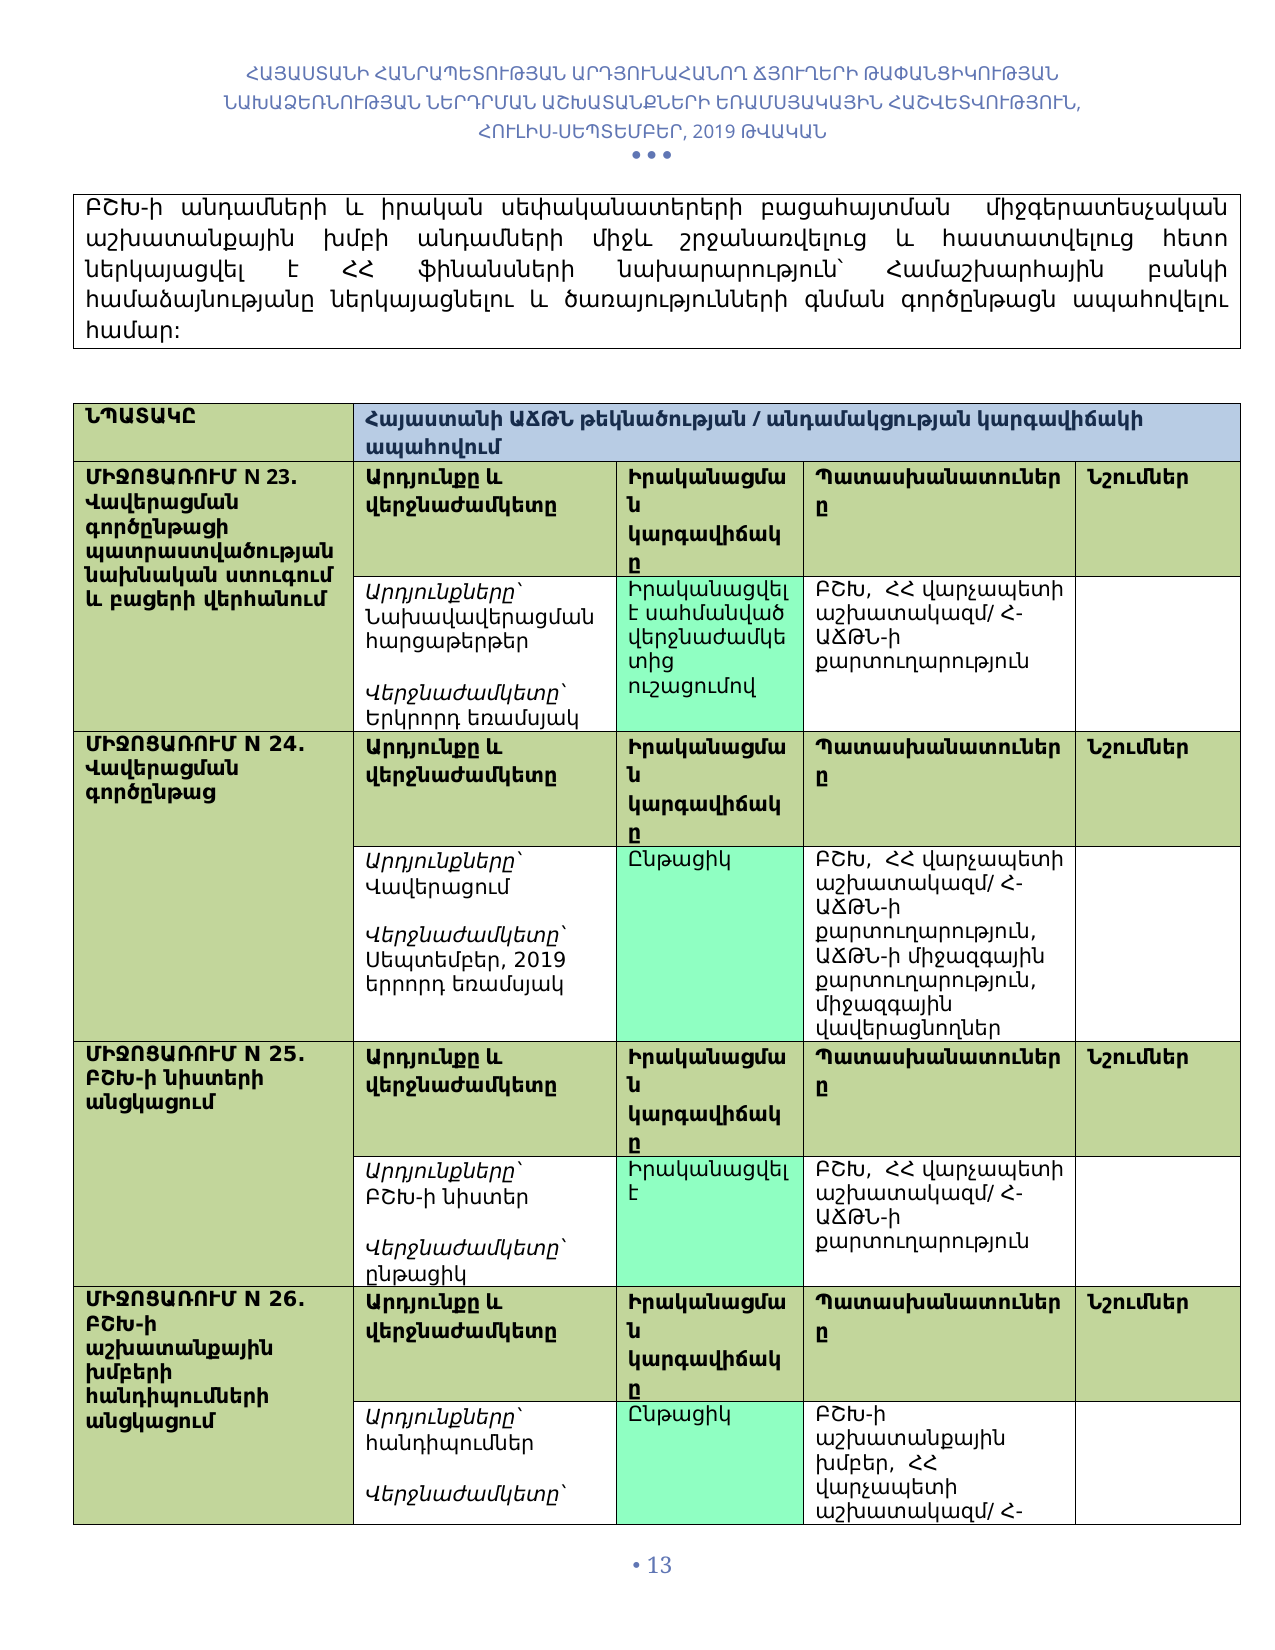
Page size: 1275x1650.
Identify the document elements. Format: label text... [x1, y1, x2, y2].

table_cell ՄԻՋՈՑԱՌՈՒՄ N 25. ԲՇԽ-ի նիստերի անցկացում [74, 1042, 353, 1286]
table_cell Արդյունքները՝ Նախավավերացման հարցաթերթեր Վերջնաժամկետը՝ Երկրորդ եռամսյակ [354, 577, 616, 731]
table_cell Արդյունքը և վերջնաժամկետը [354, 1042, 616, 1156]
table_cell Իրականացվել է [617, 1157, 803, 1286]
table_cell Իրականացման կարգավիճակը [617, 1287, 803, 1401]
table_header ՆՊԱՏԱԿԸ [74, 404, 353, 461]
table_cell Իրականացվել է սահմանված վերջնաժամկետից ուշացումով [617, 577, 803, 731]
table_cell Պատասխանատուները [804, 1042, 1075, 1156]
table_cell Ընթացիկ [617, 1402, 803, 1524]
table_cell Իրականացման կարգավիճակը [617, 462, 803, 576]
table_cell ՄԻՋՈՑԱՌՈՒՄ N 23. Վավերացման գործընթացի պատրաստվածության նախնական ստուգում և բացերի վերհանում [74, 462, 353, 731]
table_cell Արդյունքը և վերջնաժամկետը [354, 1287, 616, 1401]
table_cell Պատասխանատուները [804, 462, 1075, 576]
table_cell [1076, 577, 1240, 731]
table_cell Արդյունքը և վերջնաժամկետը [354, 732, 616, 846]
table_cell Պատասխանատուները [804, 732, 1075, 846]
table_cell Նշումներ [1076, 1287, 1240, 1401]
table_cell Իրականացման կարգավիճակը [617, 732, 803, 846]
table_cell [1076, 1402, 1240, 1524]
table_cell Արդյունքը և վերջնաժամկետը [354, 462, 616, 576]
table_cell Արդյունքները՝ ԲՇԽ-ի նիստեր Վերջնաժամկետը՝ ընթացիկ [354, 1157, 616, 1286]
table_cell [1076, 1157, 1240, 1286]
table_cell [354, 1402, 616, 1524]
table_cell [1076, 847, 1240, 1041]
table_cell ՄԻՋՈՑԱՌՈՒՄ N 26. ԲՇԽ-ի աշխատանքային խմբերի հանդիպումների անցկացում [74, 1287, 353, 1524]
table_header Հայաստանի ԱՃԹՆ թեկնածության / անդամակցության կարգավիճակի ապահովում [354, 404, 1240, 461]
table_cell Նշումներ [1076, 462, 1240, 576]
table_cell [74, 195, 1240, 348]
table_cell Ընթացիկ [617, 847, 803, 1041]
table_cell Նշումներ [1076, 1042, 1240, 1156]
table_cell ԲՇԽ, ՀՀ վարչապետի աշխատակազմ/ Հ-ԱՃԹՆ-ի քարտուղարություն [804, 577, 1075, 731]
table_cell Իրականացման կարգավիճակը [617, 1042, 803, 1156]
table_cell ԲՇԽ, ՀՀ վարչապետի աշխատակազմ/ Հ-ԱՃԹՆ-ի քարտուղարություն, ԱՃԹՆ-ի միջազգային քարտուղարություն, միջազգային վավերացնողներ [804, 847, 1075, 1041]
table_cell Պատասխանատուները [804, 1287, 1075, 1401]
table_cell Արդյունքները՝ Վավերացում Վերջնաժամկետը՝ Սեպտեմբեր, 2019 երրորդ եռամսյակ [354, 847, 616, 1041]
table_cell Նշումներ [1076, 732, 1240, 846]
table_cell ԲՇԽ, ՀՀ վարչապետի աշխատակազմ/ Հ-ԱՃԹՆ-ի քարտուղարություն [804, 1157, 1075, 1286]
table_cell ՄԻՋՈՑԱՌՈՒՄ N 24. Վավերացման գործընթաց [74, 732, 353, 1041]
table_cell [804, 1402, 1075, 1524]
